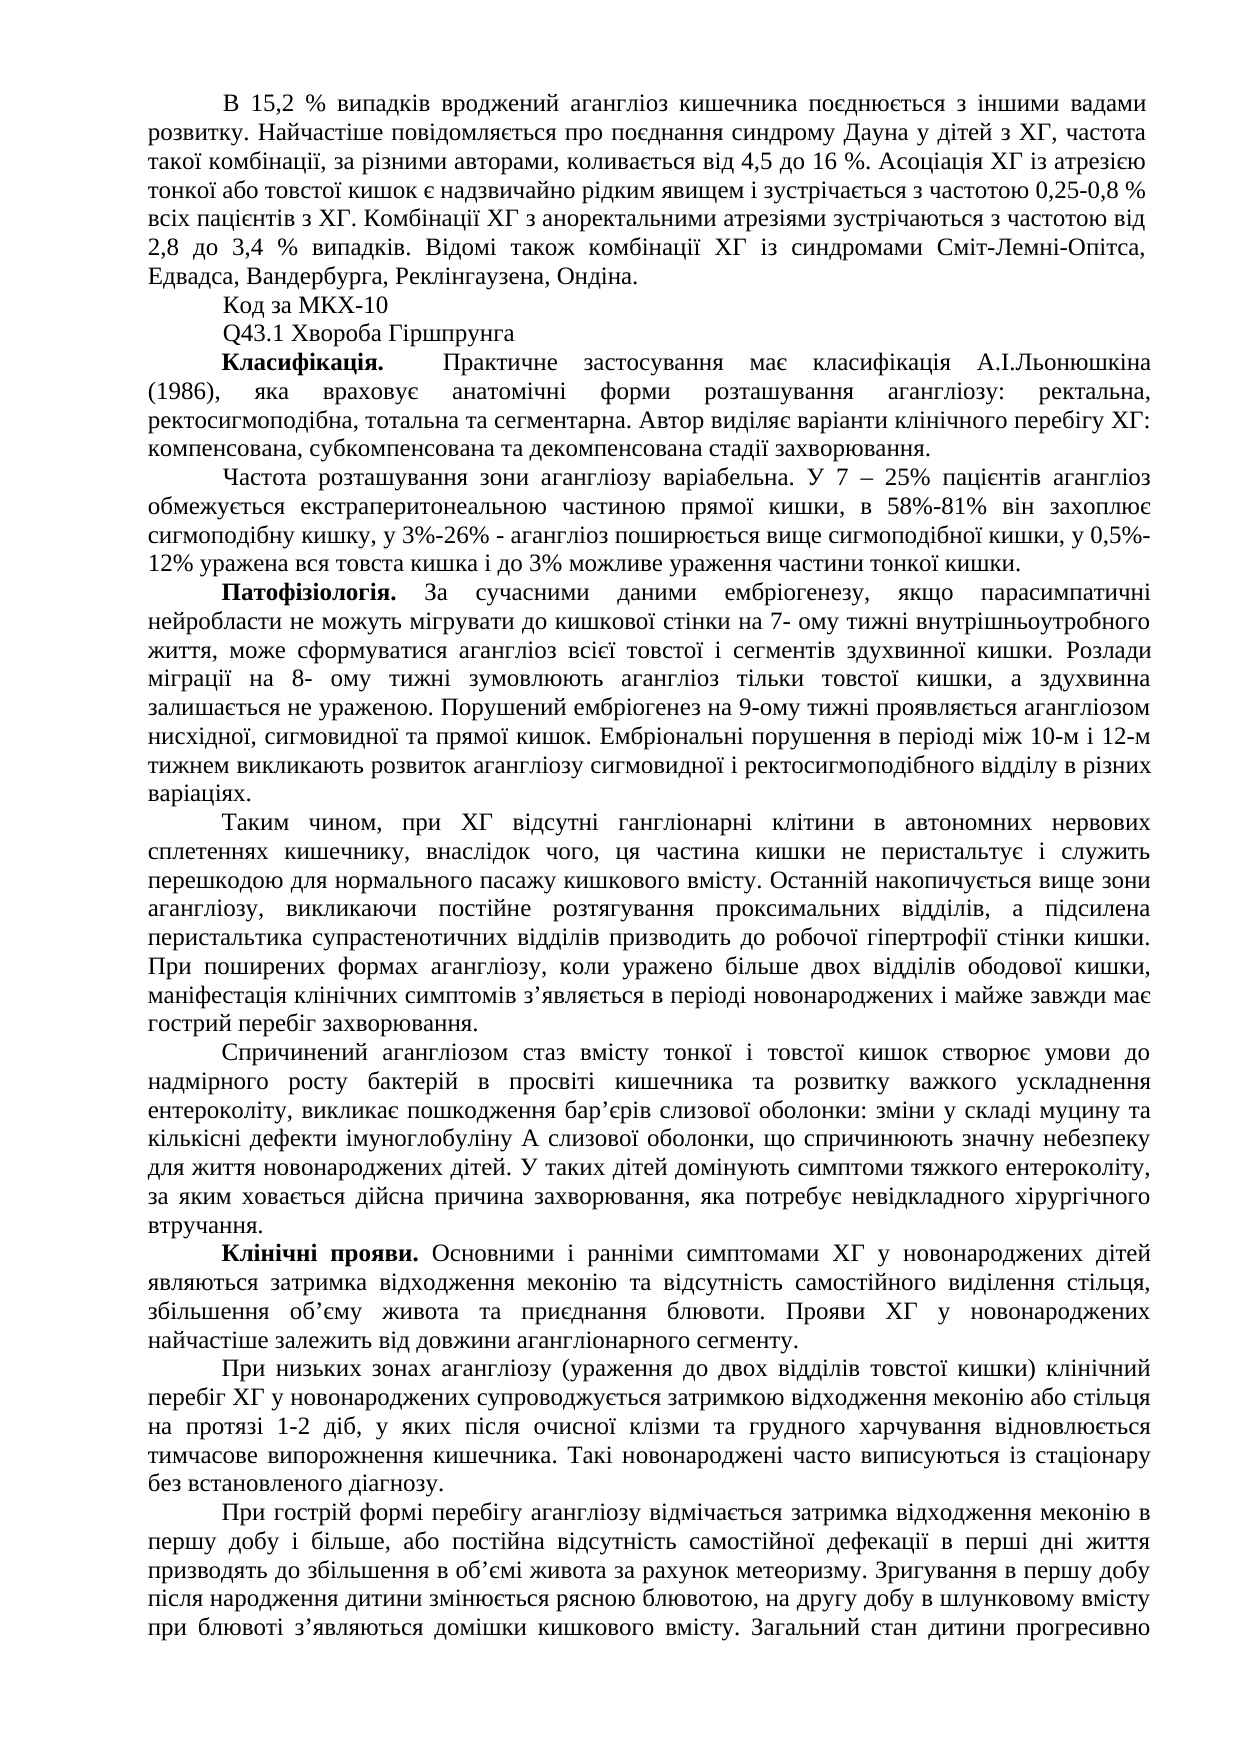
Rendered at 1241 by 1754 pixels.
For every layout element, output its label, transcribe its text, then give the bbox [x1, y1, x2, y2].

text Код за МКХ-10 [148, 290, 1147, 318]
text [148, 1497, 1152, 1641]
text Спричинений агангліозом стаз вмісту тонкої і товстої кишок створює умови до надмірного росту бактерій в просвіті кишечника та розвитку важкого ускладнення ентероколіту, викликає пошкодження бар’єрів слизової оболонки: зміни у складі муцину та кількісні дефекти імуноглобуліну А слизової оболонки, що спричинюють значну небезпеку для життя новонароджених дітей. У таких дітей домінують симптоми тяжкого ентероколіту, за яким ховається дійсна причина захворювання, яка потребує невідкладного хірургічного втручання. [148, 1037, 1152, 1238]
text Q43.1 Хвороба Гіршпрунга [148, 318, 1147, 347]
text В 15,2 % випадків вроджений агангліоз кишечника поєднюється з іншими вадами розвитку. Найчастіше повідомляється про поєднання синдрому Дауна у дітей з ХГ, частота такої комбінації, за різними авторами, коливається від 4,5 до 16 %. Асоціація ХГ із атрезією тонкої або товстої кишок є надзвичайно рідким явищем і зустрічається з частотою 0,25-0,8 % всіх пацієнтів з ХГ. Комбінації ХГ з аноректальними атрезіями зустрічаються з частотою від 2,8 до 3,4 % випадків. Відомі також комбінації ХГ із синдромами Сміт-Лемні-Опітса, Едвадса, Вандербурга, Реклінгаузена, Ондіна. [148, 88, 1147, 290]
text Клінічні прояви. Основними і ранніми симптомами ХГ у новонароджених дітей являються затримка відходження меконію та відсутність самостійного виділення стільця, збільшення об’єму живота та приєднання блювоти. Прояви ХГ у новонароджених найчастіше залежить від довжини агангліонарного сегменту. [148, 1238, 1152, 1353]
text Частота розташування зони агангліозу варіабельна. У 7 – 25% пацієнтів агангліоз обмежується екстраперитонеальною частиною прямої кишки, в 58%-81% він захоплює сигмоподібну кишку, у 3%-26% - агангліоз поширюється вище сигмоподібної кишки, у 0,5%-12% уражена вся товста кишка і до 3% можливе ураження частини тонкої кишки. [148, 462, 1152, 577]
text Таким чином, при ХГ відсутні гангліонарні клітини в автономних нервових сплетеннях кишечнику, внаслідок чого, ця частина кишки не перистальтує і служить перешкодою для нормального пасажу кишкового вмісту. Останній накопичується вище зони агангліозу, викликаючи постійне розтягування проксимальних відділів, а підсилена перистальтика супрастенотичних відділів призводить до робочої гіпертрофії стінки кишки. При поширених формах агангліозу, коли уражено більше двох відділів ободової кишки, маніфестація клінічних симптомів з’являється в періоді новонароджених і майже завжди має гострий перебіг захворювання. [148, 807, 1152, 1037]
text Патофізіологія. За сучасними даними ембріогенезу, якщо парасимпатичні нейробласти не можуть мігрувати до кишкової стінки на 7- ому тижні внутрішньоутробного життя, може сформуватися агангліоз всієї товстої і сегментів здухвинної кишки. Розлади міграції на 8- ому тижні зумовлюють агангліоз тільки товстої кишки, а здухвинна залишається не ураженою. Порушений ембріогенез на 9-ому тижні проявляється агангліозом нисхідної, сигмовидної та прямої кишок. Ембріональні порушення в періоді між 10-м і 12-м тижнем викликають розвиток агангліозу сигмовидної і ректосигмоподібного відділу в різних варіаціях. [148, 577, 1152, 807]
text Класифікація. Практичне застосування має класифікація А.І.Льонюшкіна (1986), яка враховує анатомічні форми розташування агангліозу: ректальна, ректосигмоподібна, тотальна та сегментарна. Автор виділяє варіанти клінічного перебігу ХГ: компенсована, субкомпенсована та декомпенсована стадії захворювання. [148, 347, 1152, 462]
text При низьких зонах агангліозу (ураження до двох відділів товстої кишки) клінічний перебіг ХГ у новонароджених супроводжується затримкою відходження меконію або стільця на протязі 1-2 діб, у яких після очисної клізми та грудного харчування відновлюється тимчасове випорожнення кишечника. Такі новонароджені часто виписуються із стаціонару без встановленого діагнозу. [148, 1353, 1152, 1497]
